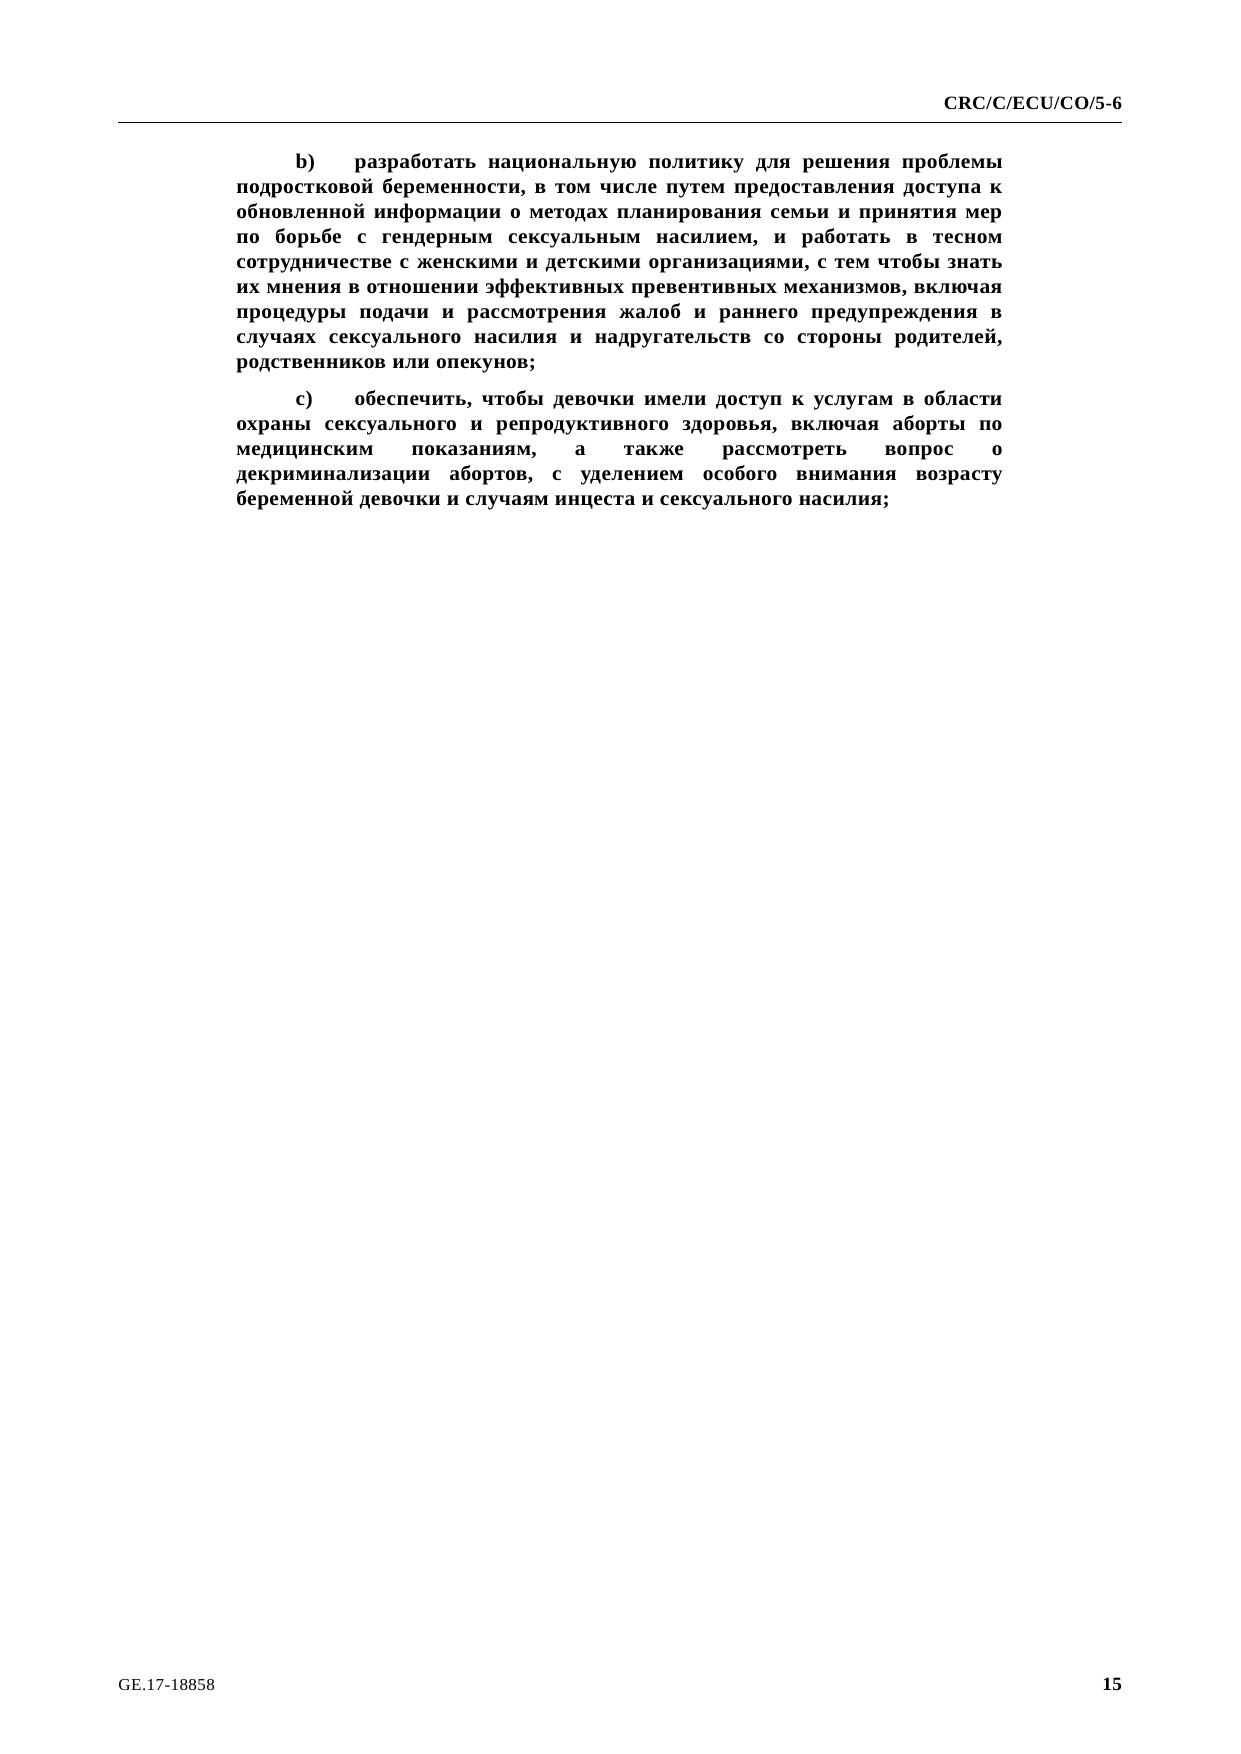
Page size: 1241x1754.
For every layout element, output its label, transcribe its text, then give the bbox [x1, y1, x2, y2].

text c) обеспечить, чтобы девочки имели доступ к услугам в области охраны сексуального и репродуктивного здоровья, включая аборты по медицинским показаниям, а также рассмотреть вопрос о декриминализации абортов, с уделением особого внимания возрасту беременной девочки и случаям инцеста и сексуального насилия; [236, 385, 1004, 510]
text b) разработать национальную политику для решения проблемы подростковой беременности, в том числе путем предоставления доступа к обновленной информации о методах планирования семьи и принятия мер по борьбе с гендерным сексуальным насилием, и работать в тесном сотрудничестве с женскими и детскими организациями, с тем чтобы знать их мнения в отношении эффективных превентивных механизмов, включая процедуры подачи и рассмотрения жалоб и раннего предупреждения в случаях сексуального насилия и надругательств со стороны родителей, родственников или опекунов; [236, 148, 1004, 373]
